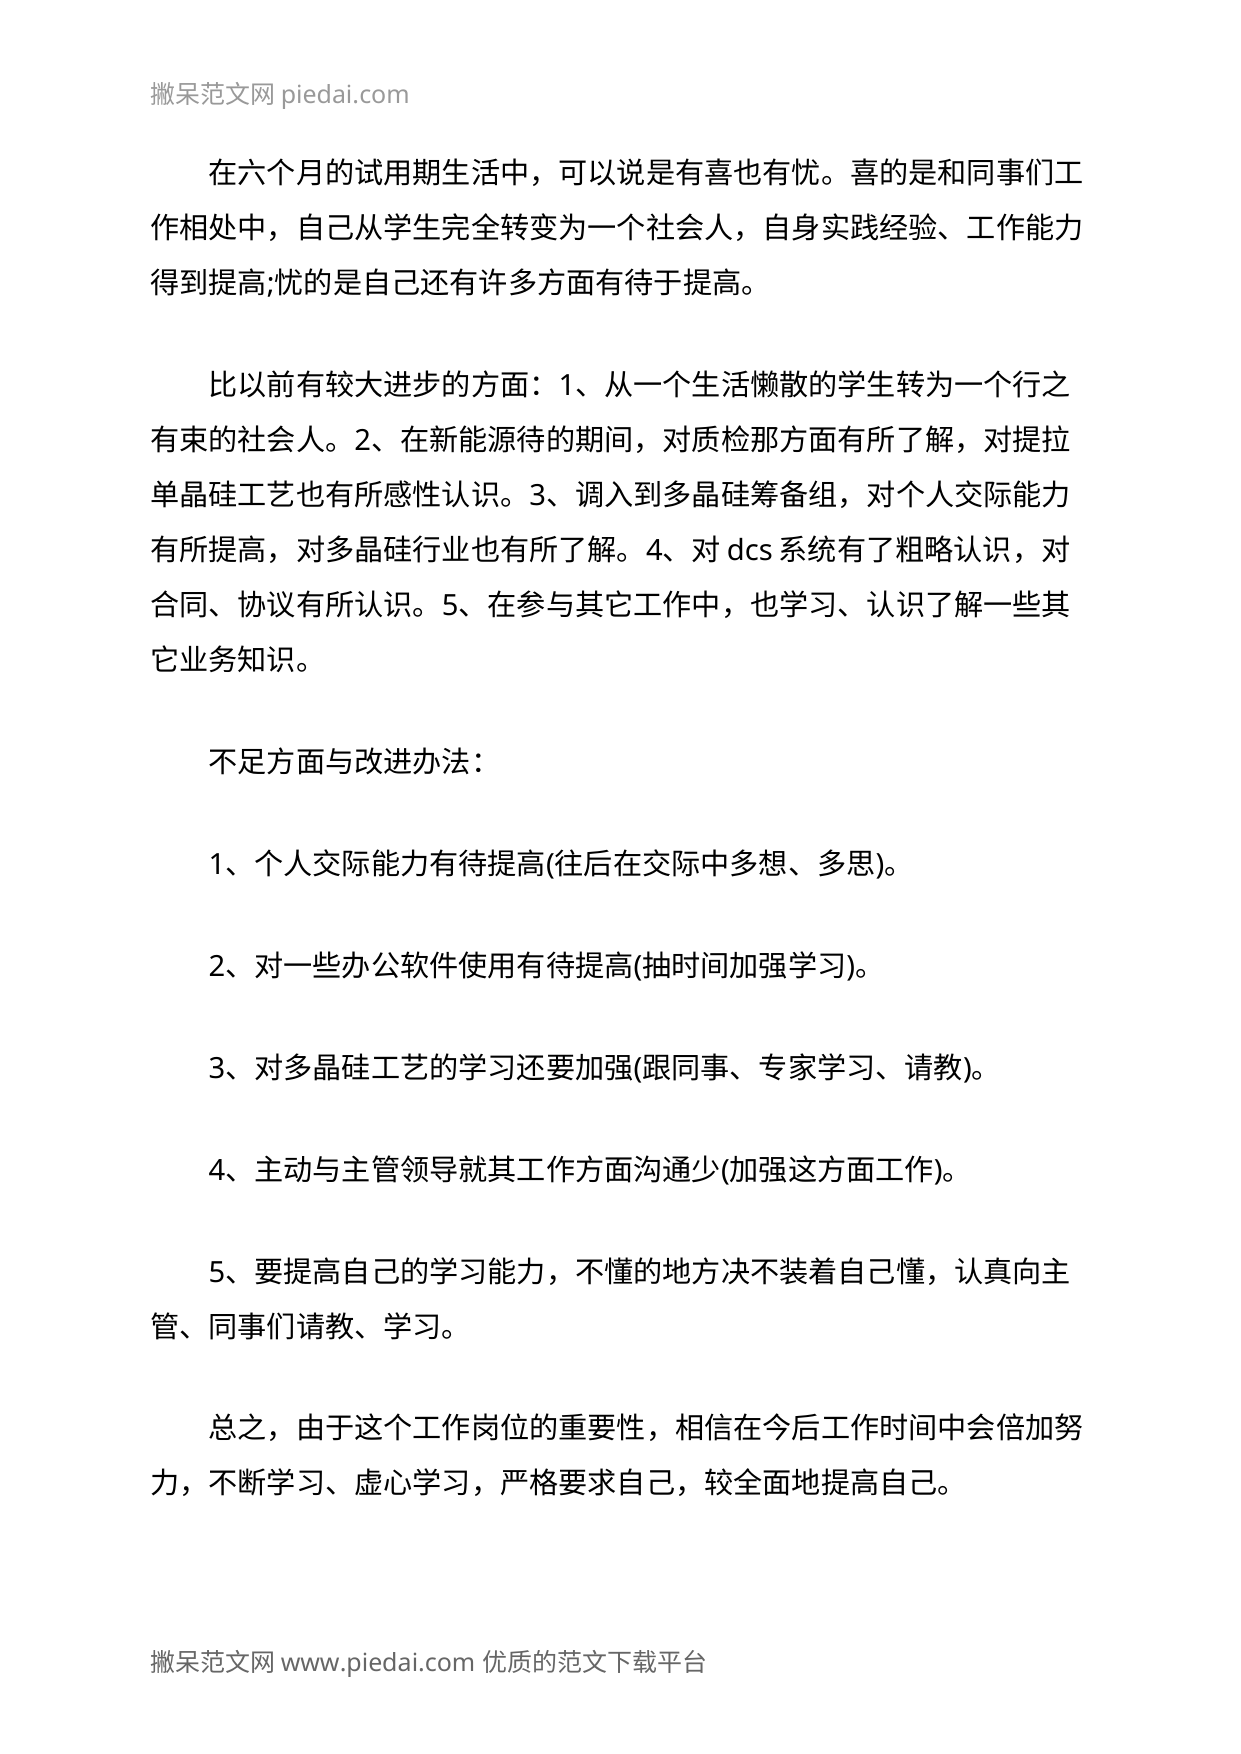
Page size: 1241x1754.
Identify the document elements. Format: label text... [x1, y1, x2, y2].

text 总之，由于这个工作岗位的重要性，相信在今后工作时间中会倍加努力，不断学习、虚心学习，严格要求自己，较全面地提高自己。 [150, 1405, 1090, 1502]
text 5、要提高自己的学习能力，不懂的地方决不装着自己懂，认真向主管、同事们请教、学习。 [150, 1248, 1090, 1346]
text 不足方面与改进办法： [150, 738, 1090, 781]
text 1、个人交际能力有待提高(往后在交际中多想、多思)。 [150, 840, 1090, 883]
text 4、主动与主管领导就其工作方面沟通少(加强这方面工作)。 [150, 1146, 1090, 1189]
text 在六个月的试用期生活中，可以说是有喜也有忧。喜的是和同事们工作相处中，自己从学生完全转变为一个社会人，自身实践经验、工作能力得到提高;忧的是自己还有许多方面有待于提高。 [150, 150, 1090, 302]
text 3、对多晶硅工艺的学习还要加强(跟同事、专家学习、请教)。 [150, 1044, 1090, 1087]
text 比以前有较大进步的方面：1、从一个生活懒散的学生转为一个行之有束的社会人。2、在新能源待的期间，对质检那方面有所了解，对提拉单晶硅工艺也有所感性认识。3、调入到多晶硅筹备组，对个人交际能力有所提高，对多晶硅行业也有所了解。4、对dcs系统有了粗略认识，对合同、协议有所认识。5、在参与其它工作中，也学习、认识了解一些其它业务知识。 [150, 362, 1090, 679]
text 2、对一些办公软件使用有待提高(抽时间加强学习)。 [150, 942, 1090, 985]
